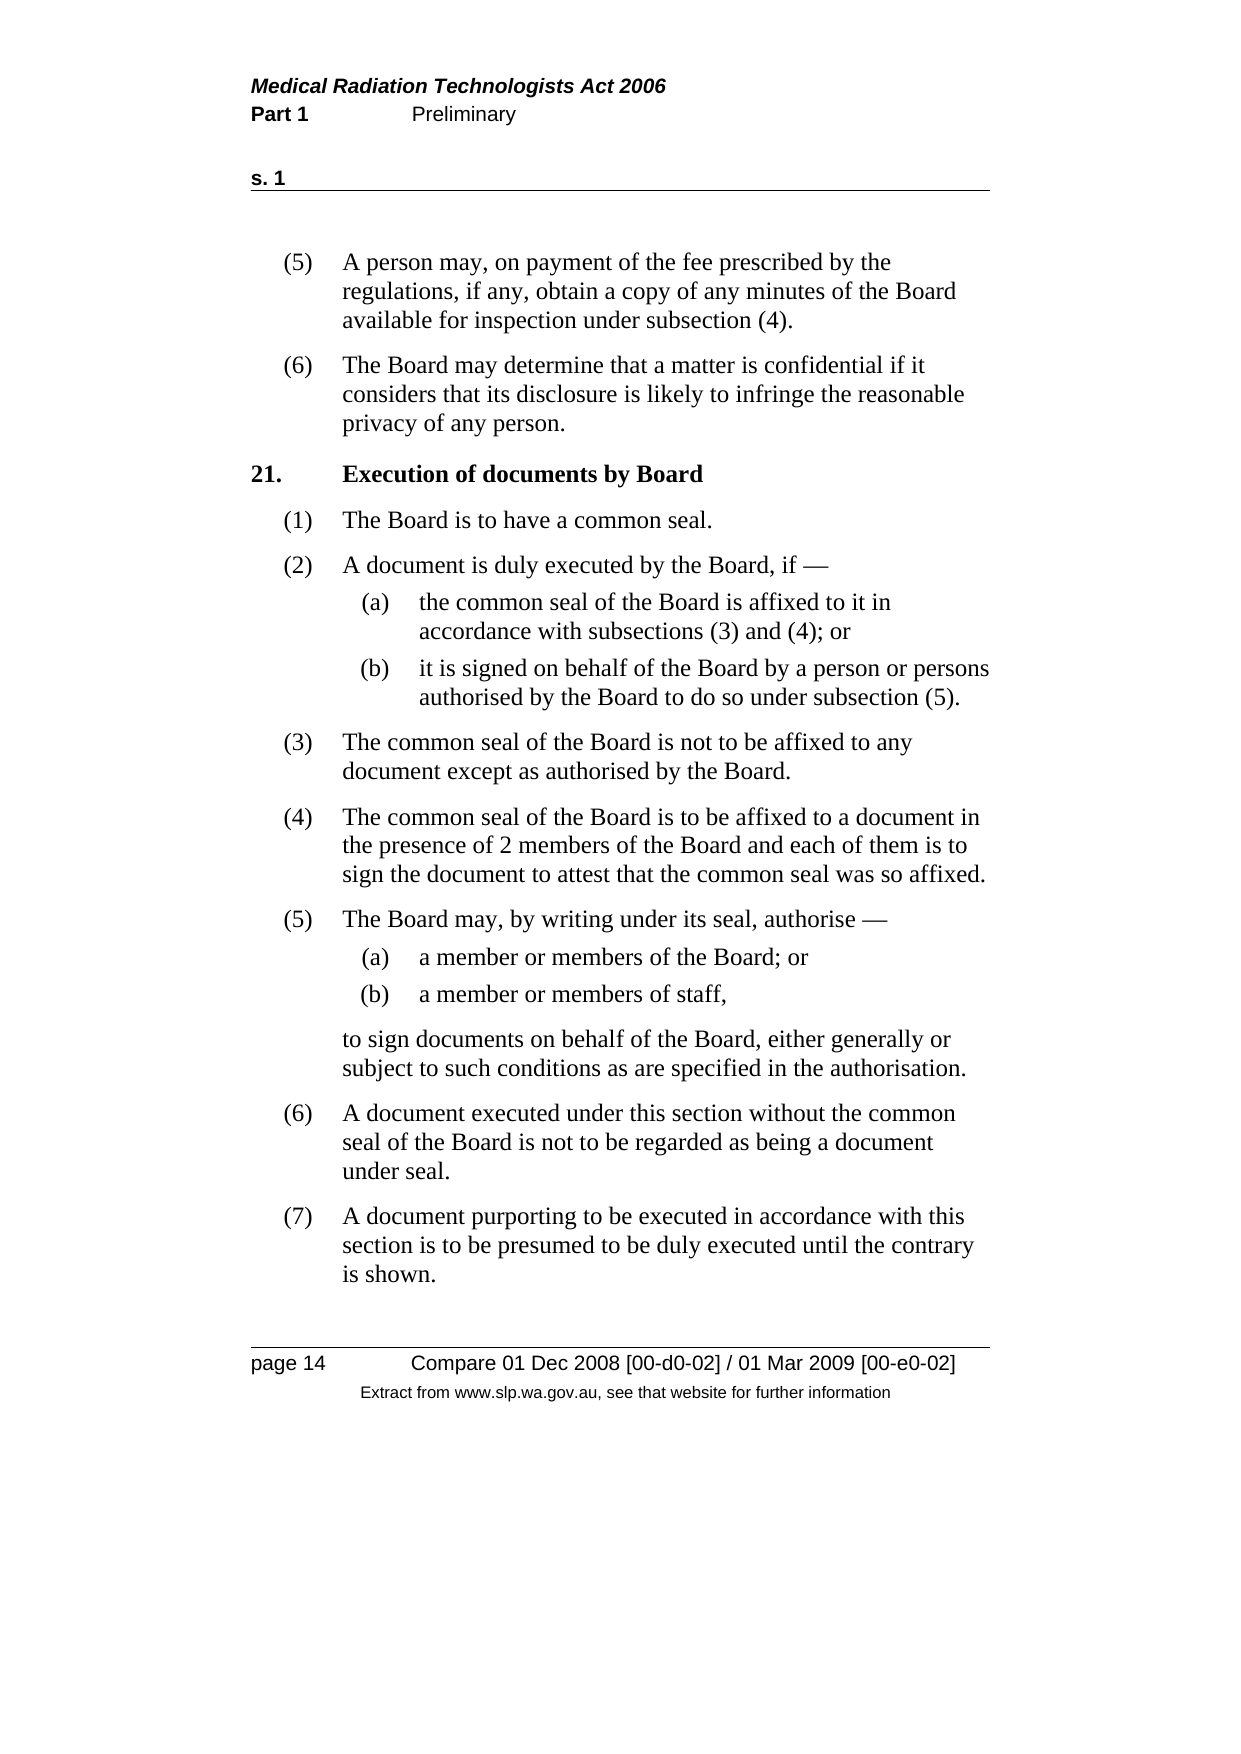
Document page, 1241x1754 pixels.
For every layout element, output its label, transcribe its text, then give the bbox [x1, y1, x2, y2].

text (a) the common seal of the Board is affixed to it in accordance with subsections (3) and (4); or [251, 587, 990, 645]
text (b) it is signed on behalf of the Board by a person or persons authorised by the Board to do so under subsection (5). [251, 653, 990, 711]
text to sign documents on behalf of the Board, either generally or subject to such conditions as are specified in the authorisation. [251, 1024, 990, 1082]
text (4) The common seal of the Board is to be affixed to a document in the presence of 2 members of the Board and each of them is to sign the document to attest that the common seal was so affixed. [251, 802, 990, 888]
text (2) A document is duly executed by the Board, if — [251, 550, 990, 579]
text (5) The Board may, by writing under its seal, authorise — [251, 904, 990, 933]
text (6) The Board may determine that a matter is confidential if it considers that its disclosure is likely to infringe the reasonable privacy of any person. [251, 350, 990, 437]
text (6) A document executed under this section without the common seal of the Board is not to be regarded as being a document under seal. [251, 1098, 990, 1184]
text (b) a member or members of staff, [251, 979, 990, 1007]
subtitle 21. Execution of documents by Board [251, 459, 990, 488]
text (3) The common seal of the Board is not to be affixed to any document except as authorised by the Board. [251, 727, 990, 785]
text (a) a member or members of the Board; or [251, 942, 990, 970]
text (5) A person may, on payment of the fee prescribed by the regulations, if any, obtain a copy of any minutes of the Board available for inspection under subsection (4). [251, 247, 990, 334]
text (1) The Board is to have a common seal. [251, 505, 990, 534]
text (7) A document purporting to be executed in accordance with this section is to be presumed to be duly executed until the contrary is shown. [251, 1201, 990, 1287]
